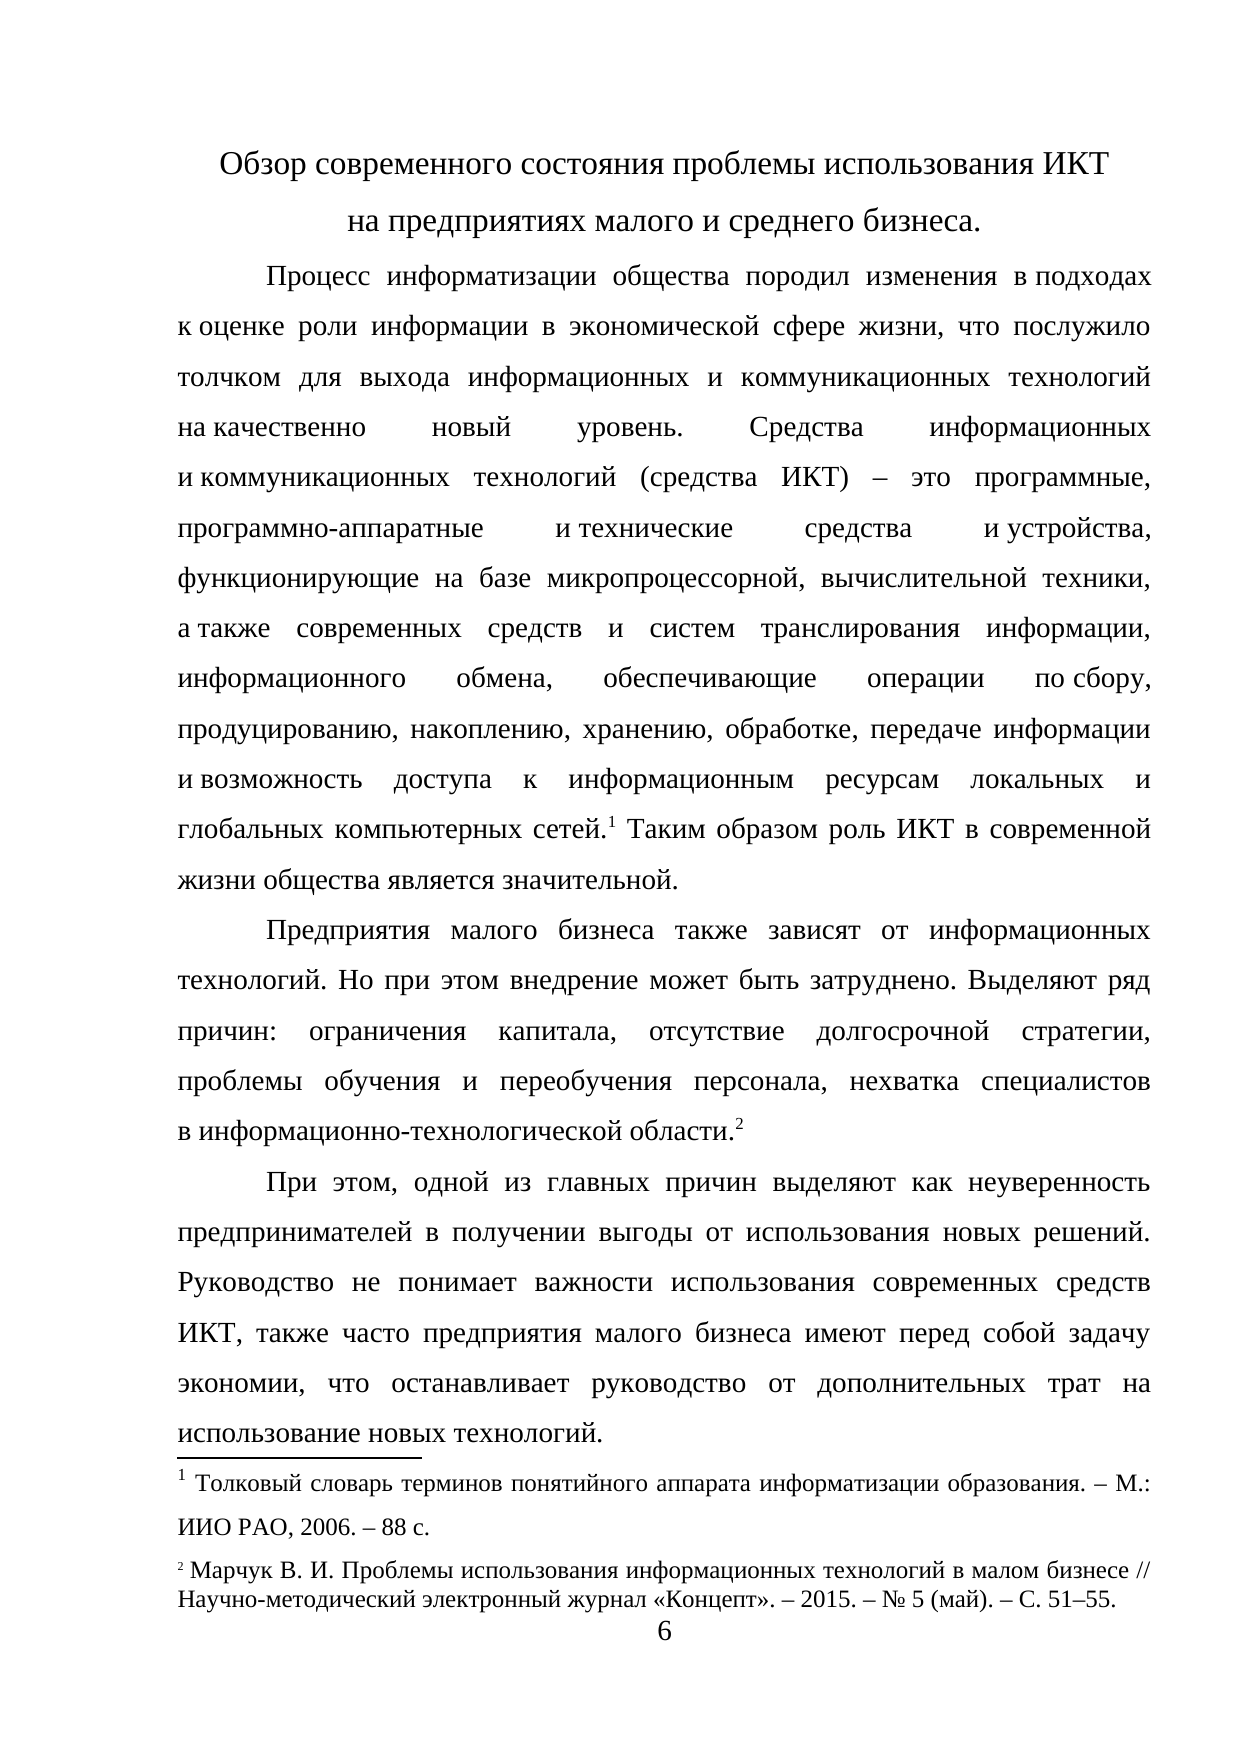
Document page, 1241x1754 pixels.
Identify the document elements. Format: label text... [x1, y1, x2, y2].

text При этом, одной из главных причин выделяют как неуверенность предпринимателей в получении выгоды от использования новых решений. Руководство не понимает важности использования современных средств ИКТ, также часто предприятия малого бизнеса имеют перед собой задачу экономии, что останавливает руководство от дополнительных трат на использование новых технологий. [177, 1164, 1152, 1449]
subtitle Обзор современного состояния проблемы использования ИКТ на предприятиях малого и среднего бизнеса. [177, 143, 1152, 239]
text Процесс информатизации общества породил изменения в подходах к оценке роли информации в экономической сфере жизни, что послужило толчком для выхода информационных и коммуникационных технологий на качественно новый уровень. Средства информационных и коммуникационных технологий (средства ИКТ) – это программные, программно-аппаратные и технические средства и устройства, функционирующие на базе микропроцессорной, вычислительной техники, а также современных средств и систем транслирования информации, информационного обмена, обеспечивающие операции по сбору, продуцированию, накоплению, хранению, обработке, передаче информации и возможность доступа к информационным ресурсам локальных и глобальных компьютерных сетей. Таким образом роль ИКТ в современной жизни общества является значительной. [177, 258, 1152, 895]
text Предприятия малого бизнеса также зависят от информационных технологий. Но при этом внедрение может быть затруднено. Выделяют ряд причин: ограничения капитала, отсутствие долгосрочной стратегии, проблемы обучения и переобучения персонала, нехватка специалистов в информационно-технологической области. [177, 912, 1152, 1147]
